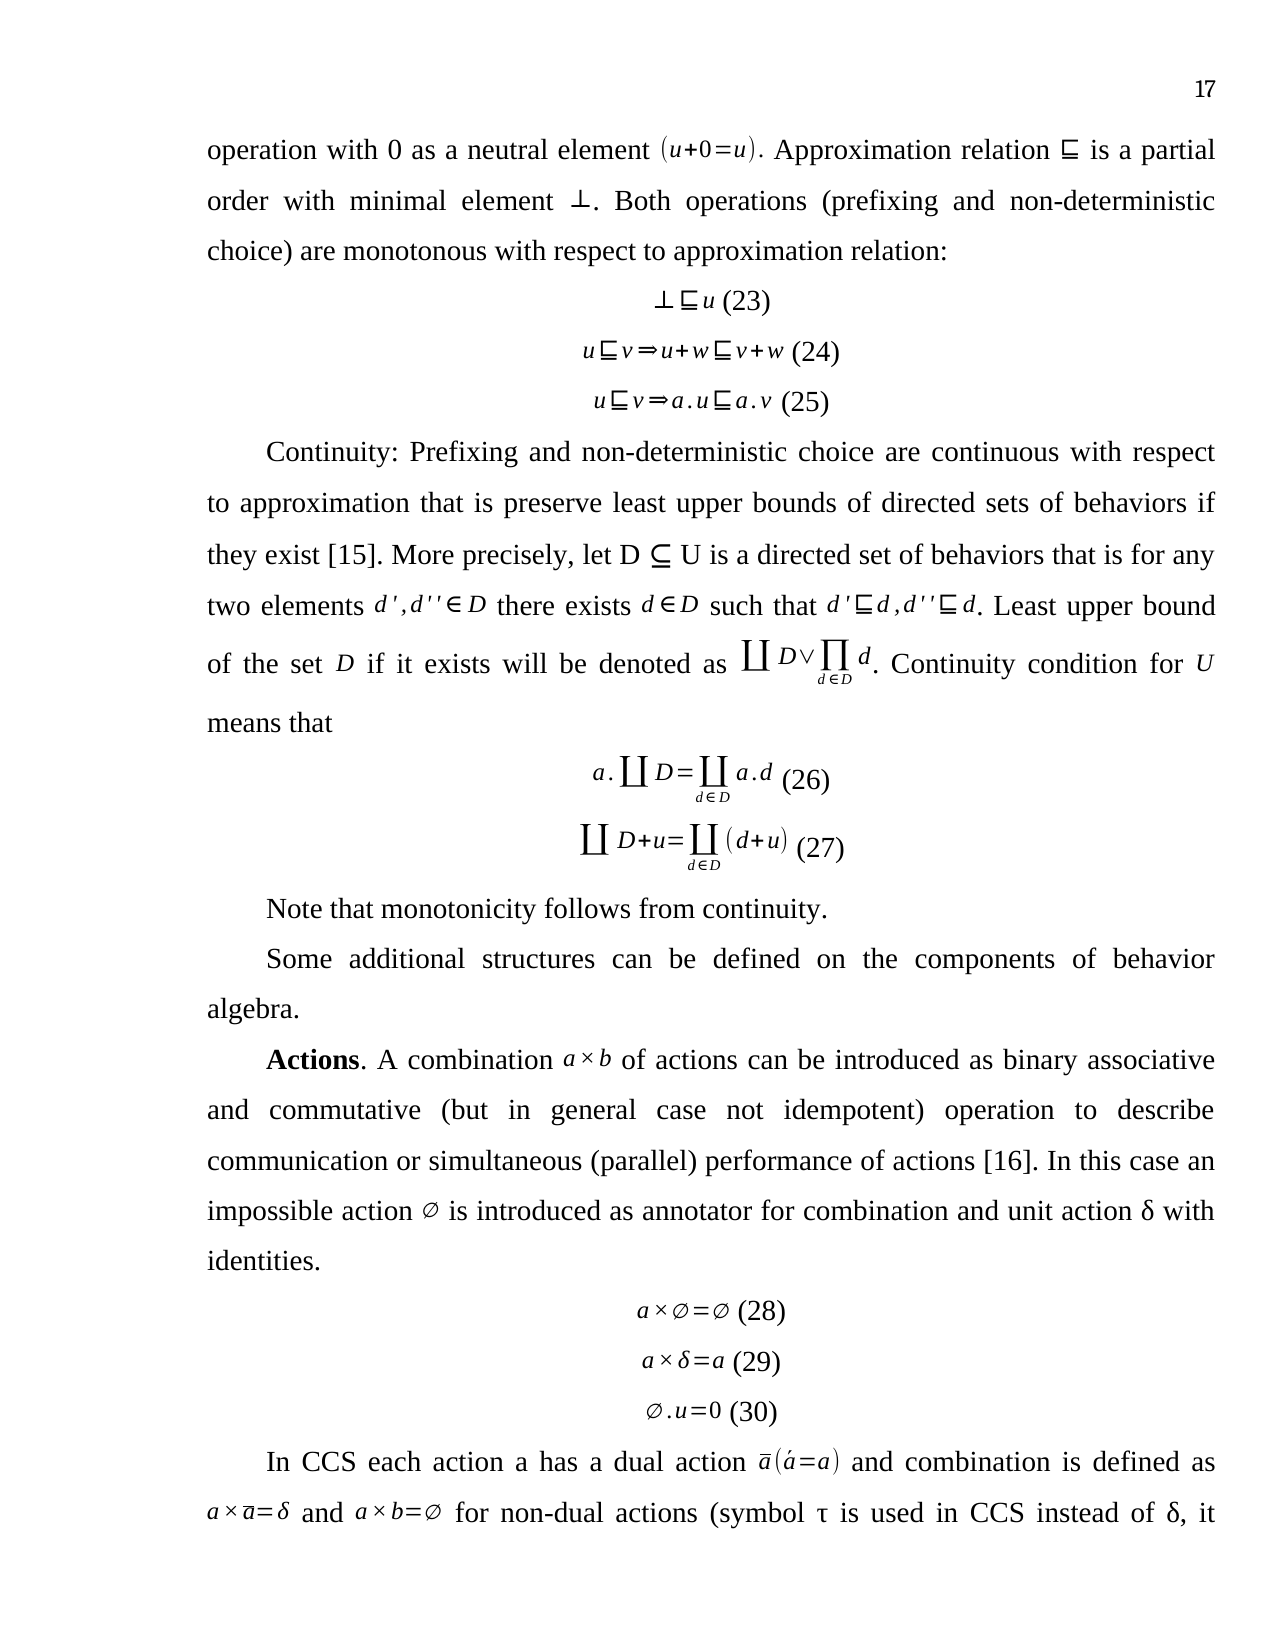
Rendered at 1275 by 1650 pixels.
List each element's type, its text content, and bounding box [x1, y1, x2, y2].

text Some additional structures can be defined on the components of behavior algebra. [207, 941, 1216, 1025]
text (28) [207, 1293, 1216, 1327]
text (26) [207, 756, 1216, 807]
text (27) [207, 823, 1216, 874]
text (25) [207, 384, 1216, 418]
text (23) [207, 283, 1216, 317]
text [207, 1444, 1216, 1528]
text Note that monotonicity follows from continuity. [207, 891, 1216, 924]
text (29) [207, 1344, 1216, 1377]
text Continuity: Prefixing and non-deterministic choice are continuous with respect to approximation that is preserve least upper bounds of directed sets of behaviors if they exist [15]. More precisely, let D ⊆ U is a directed set of behaviors that is for any two elements there exists such that . Least upper bound of the set if it exists will be denoted as . Continuity condition for means that [207, 434, 1216, 739]
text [207, 132, 1216, 267]
text (30) [207, 1394, 1216, 1428]
text (24) [207, 334, 1216, 367]
text Actions. A combination of actions can be introduced as binary associative and commutative (but in general case not idempotent) operation to describe communication or simultaneous (parallel) performance of actions [16]. In this case an impossible action is introduced as annotator for combination and unit action δ with identities. [207, 1042, 1216, 1277]
